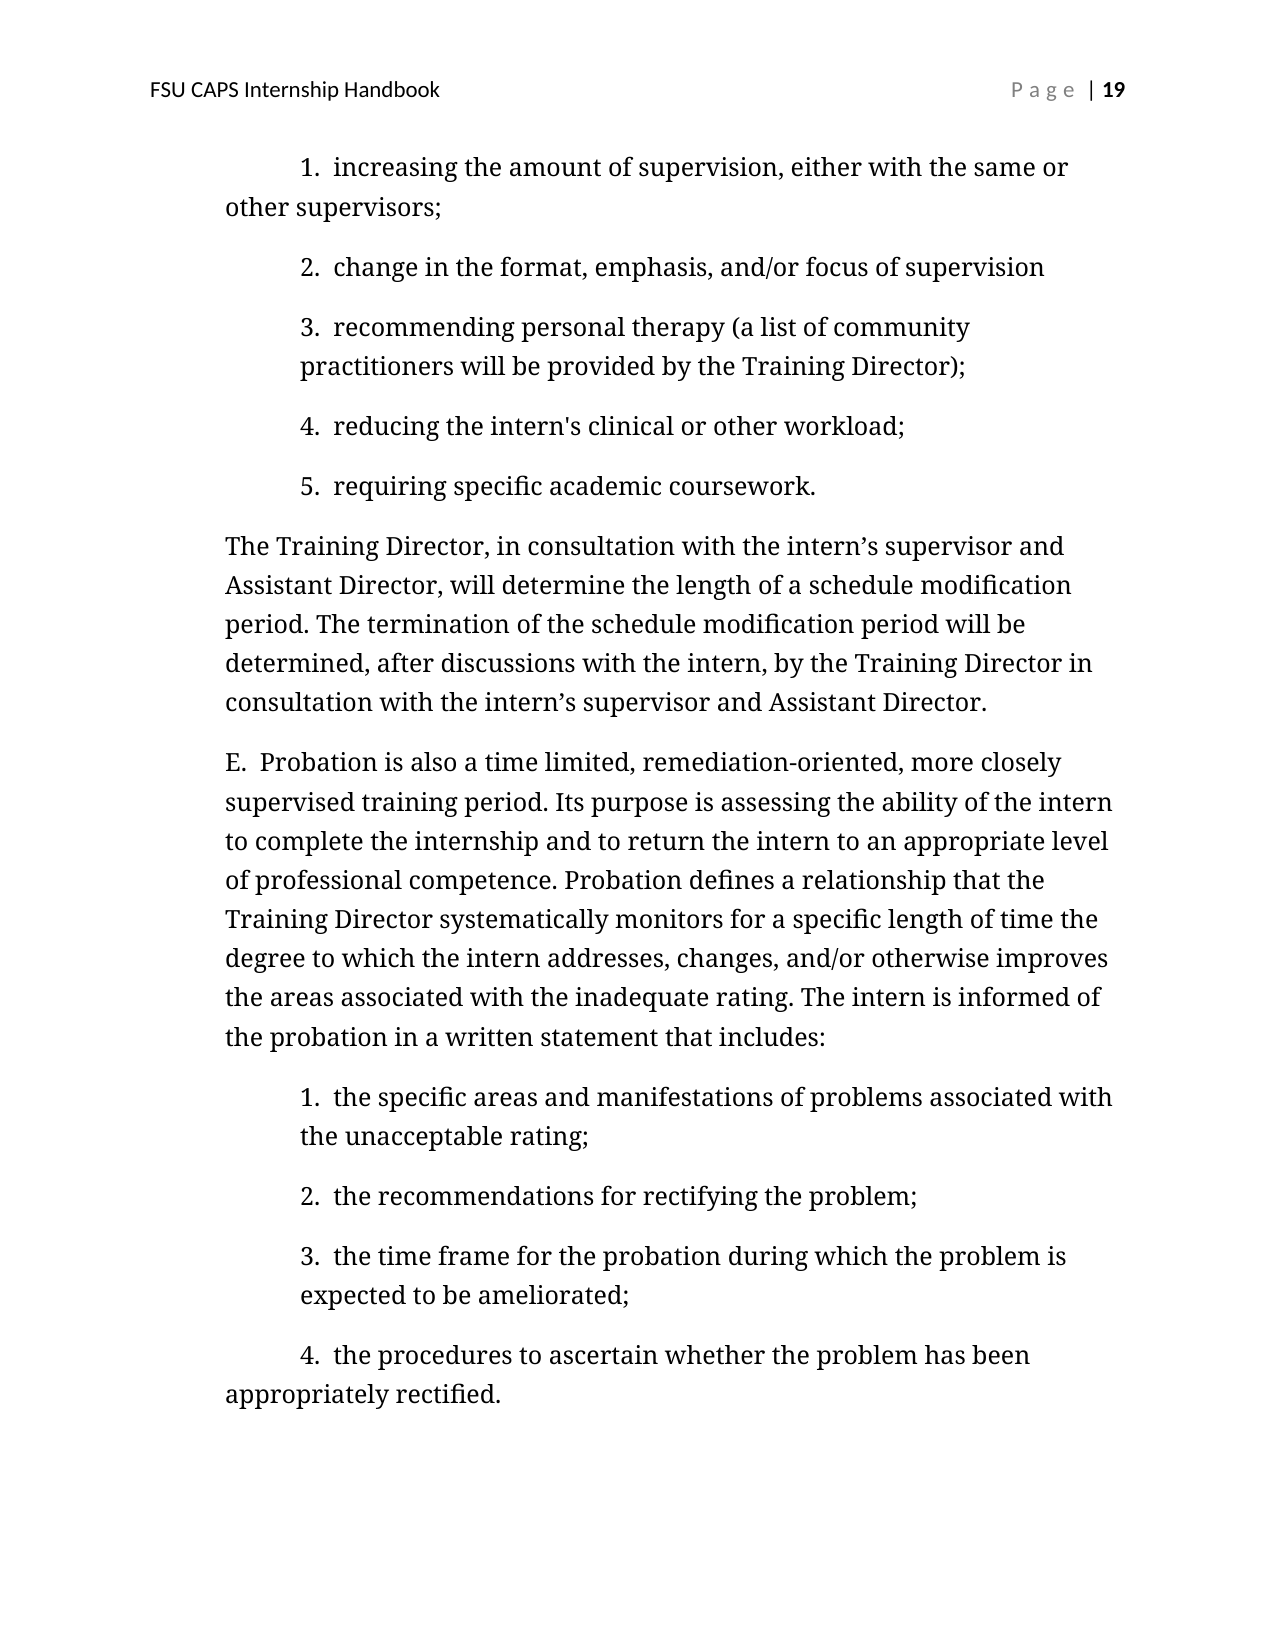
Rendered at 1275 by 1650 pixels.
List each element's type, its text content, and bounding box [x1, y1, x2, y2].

text 1. the specific areas and manifestations of problems associated with the unacceptable rating; [300, 1079, 1125, 1152]
text 3. recommending personal therapy (a list of community practitioners will be provided by the Training Director); [300, 309, 1125, 382]
text The Training Director, in consultation with the intern’s supervisor and Assistant Director, will determine the length of a schedule modification period. The termination of the schedule modification period will be determined, after discussions with the intern, by the Training Director in consultation with the intern’s supervisor and Assistant Director. [225, 528, 1125, 719]
text 4. the procedures to ascertain whether the problem has been appropriately rectified. [225, 1337, 1125, 1411]
text 1. increasing the amount of supervision, either with the same or other supervisors; [225, 150, 1125, 223]
text 2. the recommendations for rectifying the problem; [225, 1178, 1125, 1212]
text 2. change in the format, emphasis, and/or focus of supervision [225, 249, 1125, 283]
text 5. requiring specific academic coursework. [225, 468, 1125, 502]
text 3. the time frame for the probation during which the problem is expected to be ameliorated; [300, 1238, 1125, 1312]
text 4. reducing the intern's clinical or other workload; [225, 408, 1125, 442]
text E. Probation is also a time limited, remediation-oriented, more closely supervised training period. Its purpose is assessing the ability of the intern to complete the internship and to return the intern to an appropriate level of professional competence. Probation defines a relationship that the Training Director systematically monitors for a specific length of time the degree to which the intern addresses, changes, and/or otherwise improves the areas associated with the inadequate rating. The intern is informed of the probation in a written statement that includes: [225, 745, 1125, 1053]
